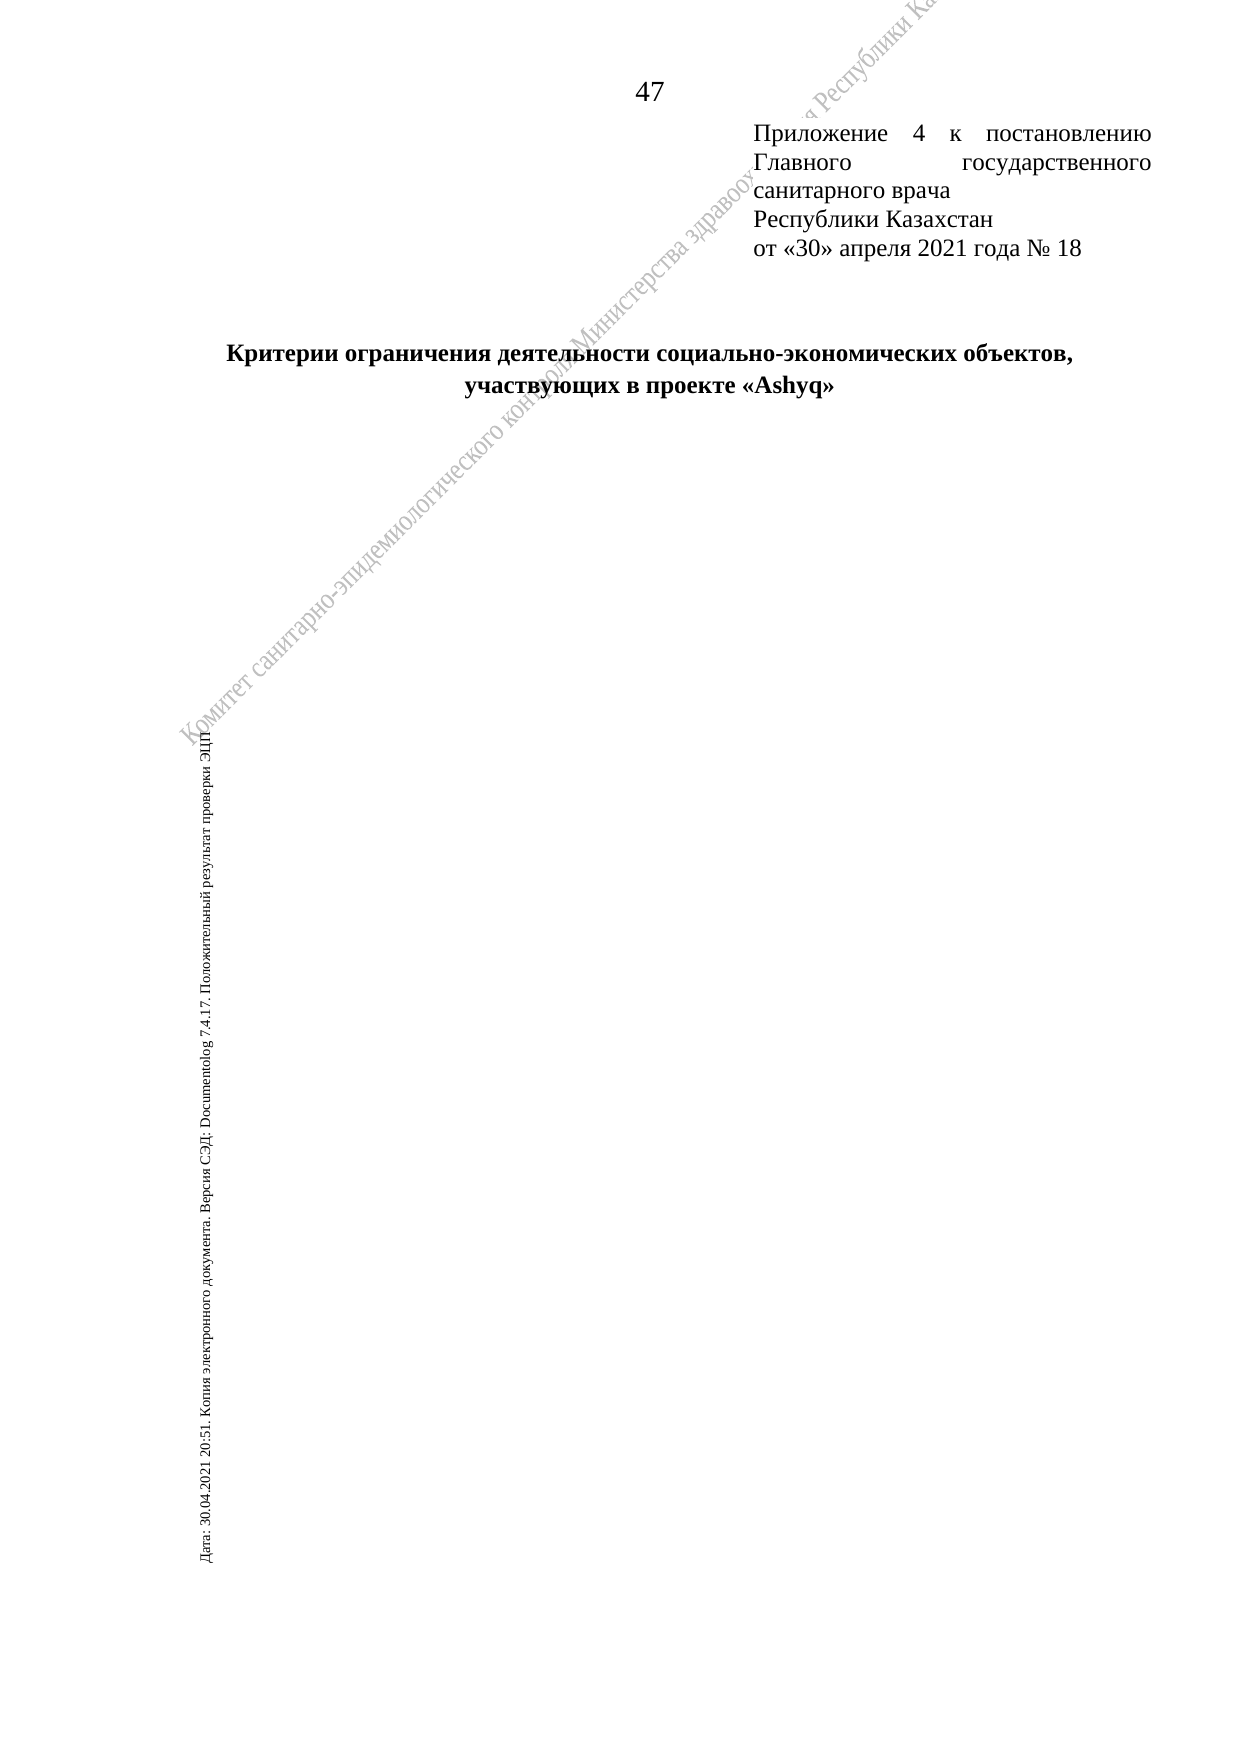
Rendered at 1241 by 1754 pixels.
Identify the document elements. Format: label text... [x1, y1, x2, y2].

text Республики Казахстан [753, 204, 1152, 233]
text Приложение 4 к постановлению Главного государственного санитарного врача [753, 118, 1152, 204]
text от «30» апреля 2021 года № 18 [753, 233, 1152, 287]
text Критерии ограничения деятельности социально-экономических объектов, участвующих в проекте «Ashyq» [148, 338, 1152, 399]
